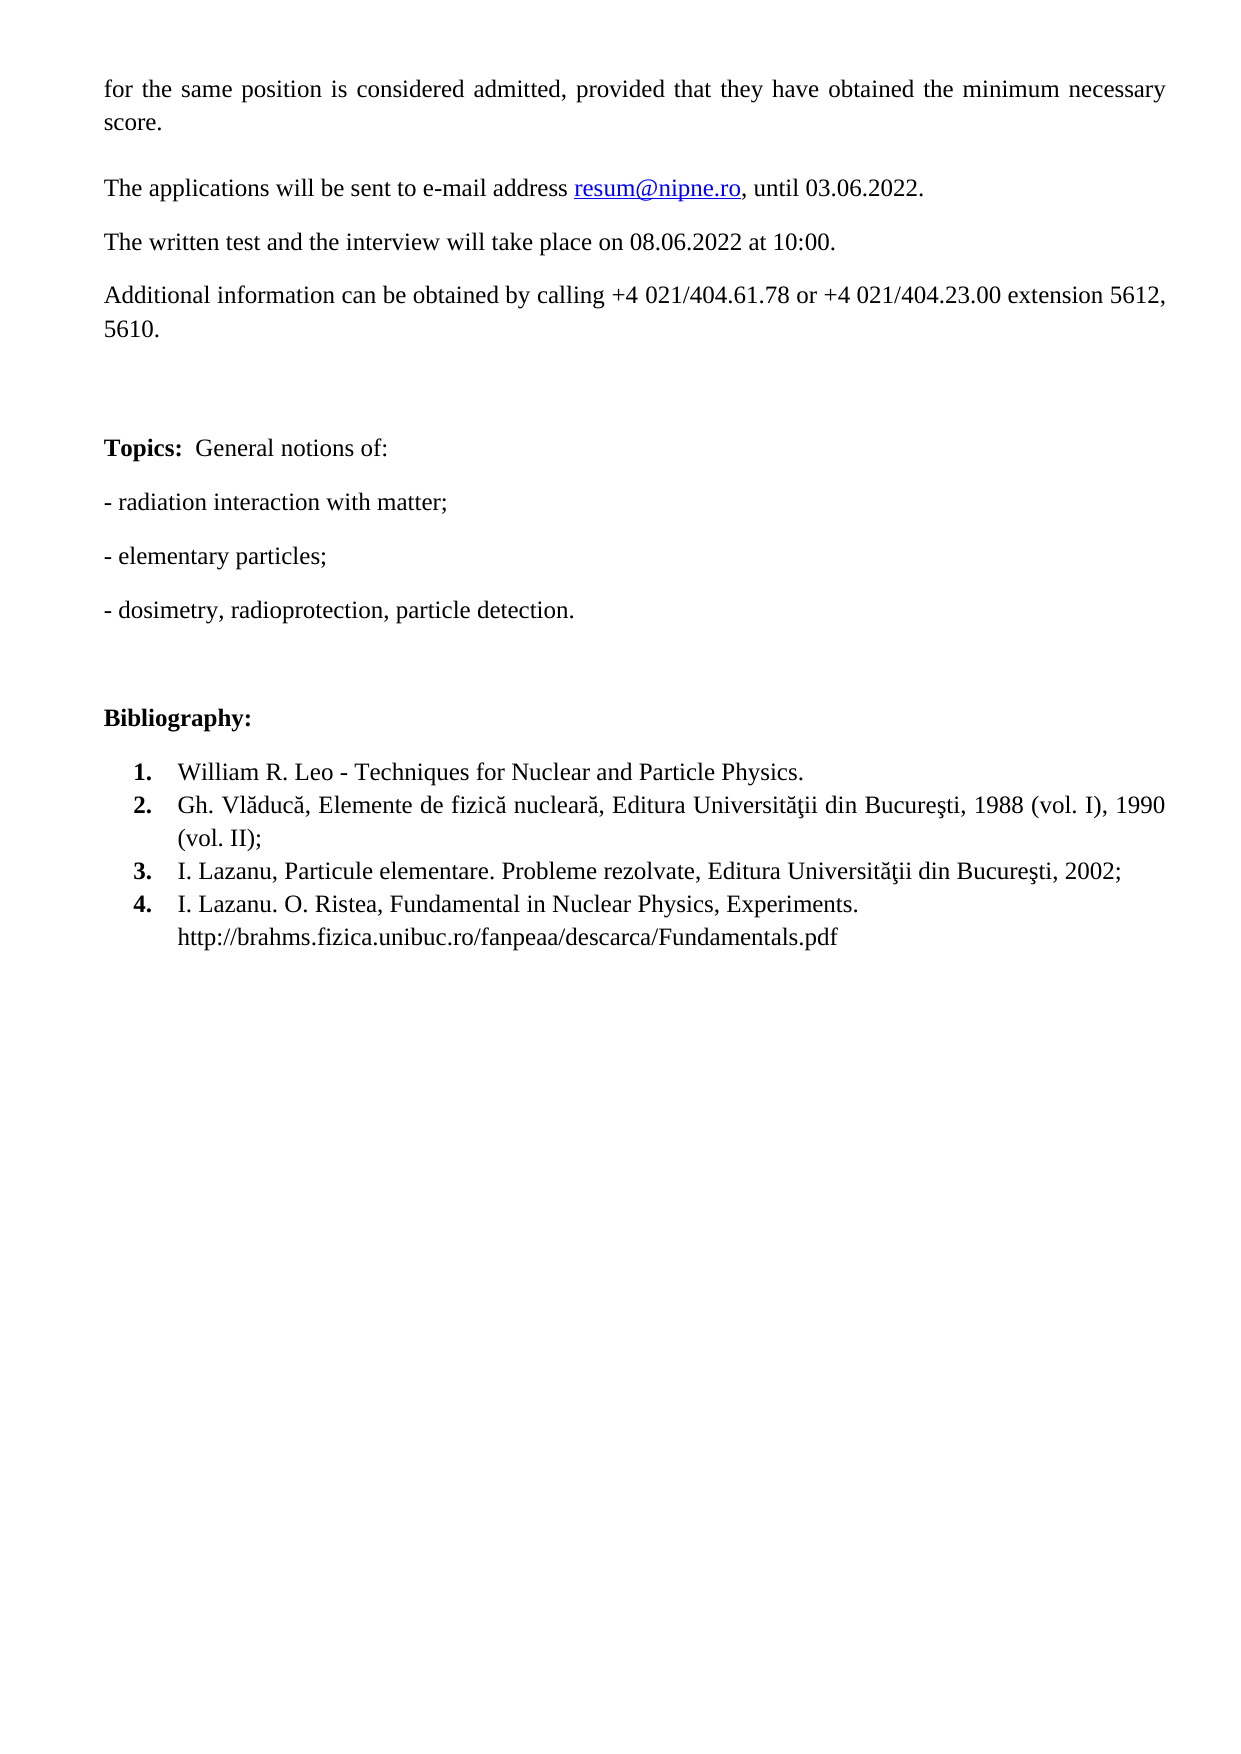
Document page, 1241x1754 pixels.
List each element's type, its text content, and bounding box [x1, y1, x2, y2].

text Additional information can be obtained by calling +4 021/404.61.78 or +4 021/404.23.00 extension 5612, 5610. [103, 281, 1167, 342]
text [103, 74, 1167, 136]
text Topics: General notions of: [103, 433, 1167, 462]
list William R. Leo - Techniques for Nuclear and Particle Physics. [133, 757, 1167, 785]
list I. Lazanu, Particule elementare. Probleme rezolvate, Editura Universităţii din Bucureşti, 2002; [133, 856, 1167, 884]
text - elementary particles; [103, 541, 1167, 570]
text - dosimetry, radioprotection, particle detection. [103, 595, 1167, 624]
list Gh. Vlăducă, Elemente de fizică nucleară, Editura Universităţii din Bucureşti, 1988 (vol. I), 1990 (vol. II); [133, 790, 1167, 851]
list I. Lazanu. O. Ristea, Fundamental in Nuclear Physics, Experiments. http://brahms.fizica.unibuc.ro/fanpeaa/descarca/Fundamentals.pdf [133, 889, 1167, 951]
text Bibliography: [103, 703, 1167, 732]
text - radiation interaction with matter; [103, 487, 1167, 516]
text The written test and the interview will take place on 08.06.2022 at 10:00. [103, 227, 1167, 256]
text The applications will be sent to e-mail address resum@nipne.ro, until 03.06.2022. [103, 173, 1167, 202]
